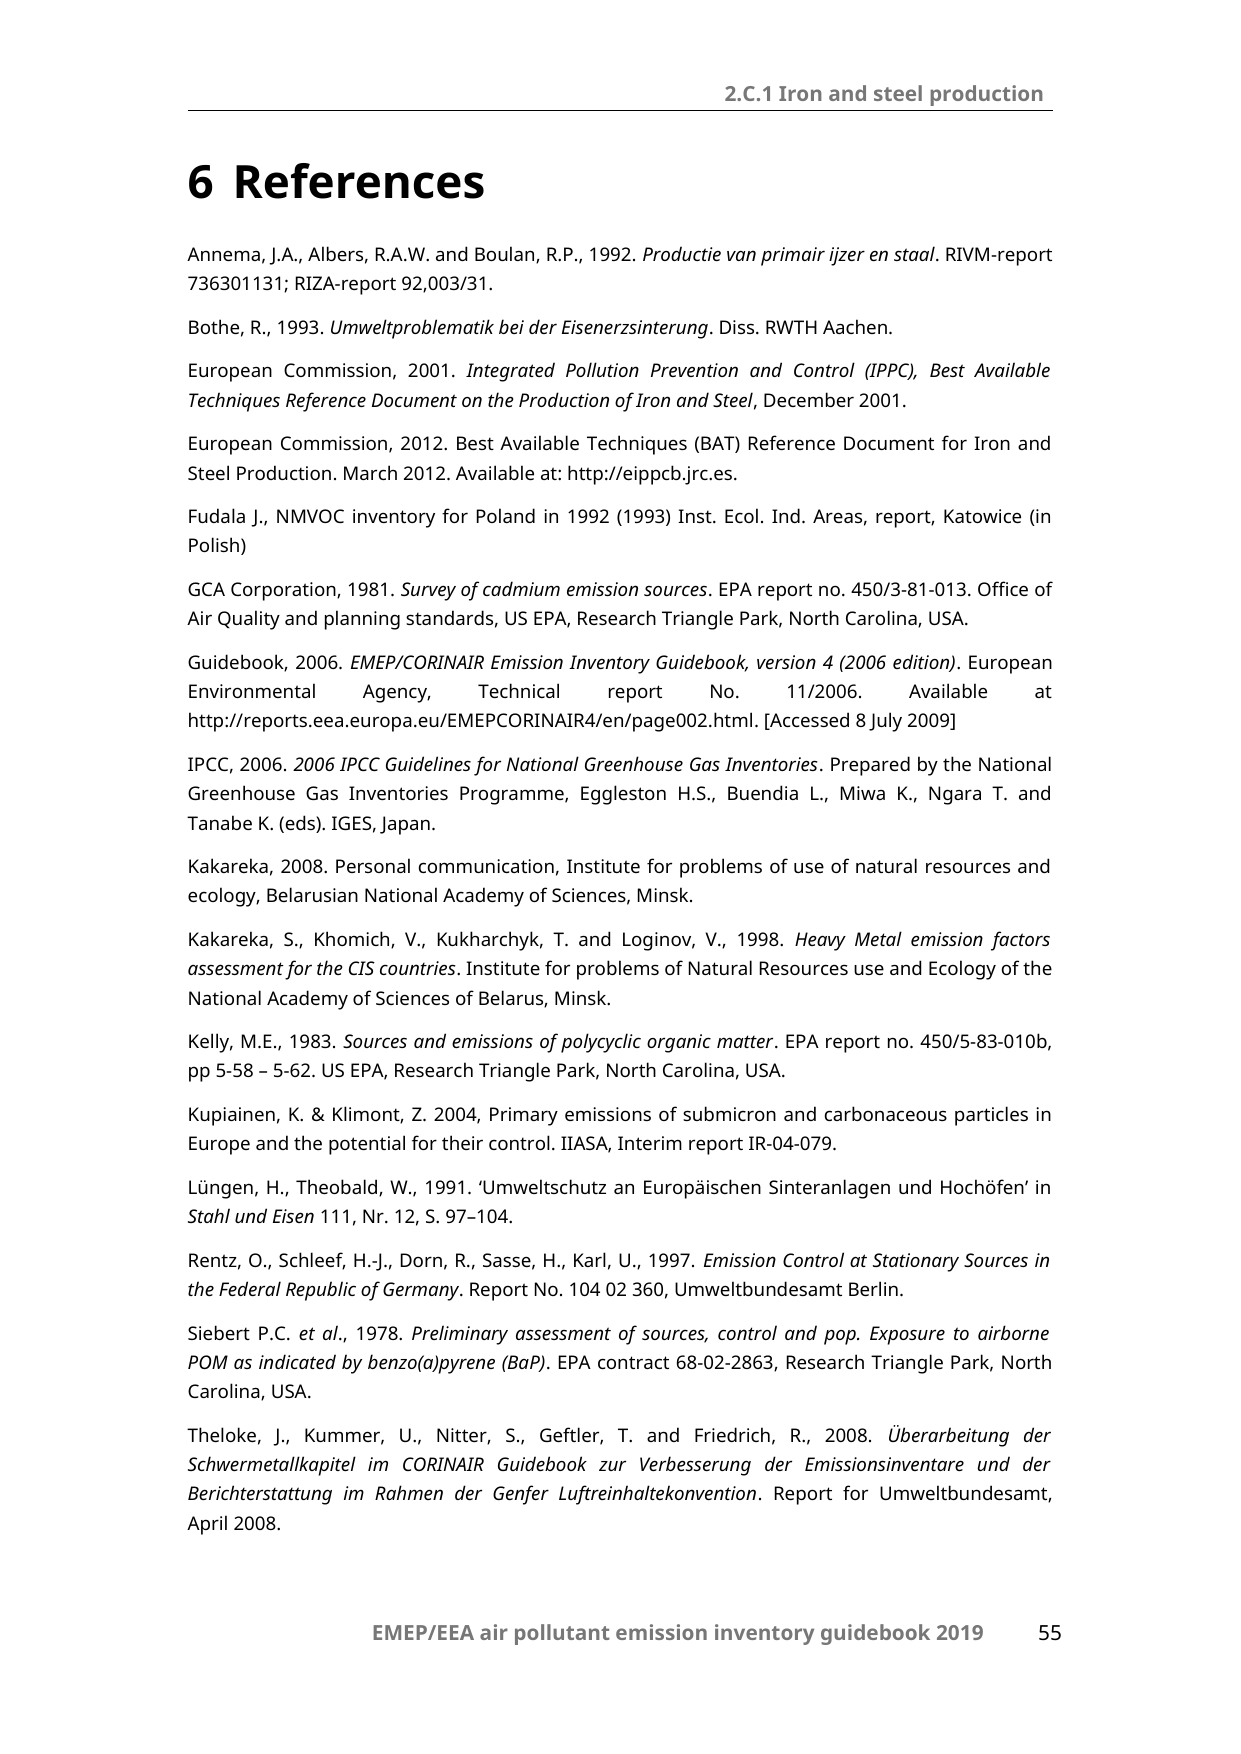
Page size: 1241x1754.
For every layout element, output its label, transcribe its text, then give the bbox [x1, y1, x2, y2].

text Rentz, O., Schleef, H.-J., Dorn, R., Sasse, H., Karl, U., 1997. Emission Control at Stationary Sources in the Federal Republic of Germany. Report No. 104 02 360, Umweltbundesamt Berlin. [187, 1244, 1053, 1302]
text Annema, J.A., Albers, R.A.W. and Boulan, R.P., 1992. Productie van primair ijzer en staal. RIVM-report 736301131; RIZA-report 92,003/31. [187, 237, 1053, 296]
text Guidebook, 2006. EMEP/CORINAIR Emission Inventory Guidebook, version 4 (2006 edition). European Environmental Agency, Technical report No. 11/2006. Available at http://reports.eea.europa.eu/EMEPCORINAIR4/en/page002.html. [Accessed 8 July 2009] [187, 646, 1053, 733]
text GCA Corporation, 1981. Survey of cadmium emission sources. EPA report no. 450/3-81-013. Office of Air Quality and planning standards, US EPA, Research Triangle Park, North Carolina, USA. [187, 573, 1053, 631]
text Bothe, R., 1993. Umweltproblematik bei der Eisenerzsinterung. Diss. RWTH Aachen. [187, 310, 1053, 339]
text Kelly, M.E., 1983. Sources and emissions of polycyclic organic matter. EPA report no. 450/5-83-010b, pp 5-58 – 5-62. US EPA, Research Triangle Park, North Carolina, USA. [187, 1025, 1053, 1083]
text European Commission, 2001. Integrated Pollution Prevention and Control (IPPC), Best Available Techniques Reference Document on the Production of Iron and Steel, December 2001. [187, 354, 1053, 412]
text IPCC, 2006. 2006 IPCC Guidelines for National Greenhouse Gas Inventories. Prepared by the National Greenhouse Gas Inventories Programme, Eggleston H.S., Buendia L., Miwa K., Ngara T. and Tanabe K. (eds). IGES, Japan. [187, 748, 1053, 835]
text Theloke, J., Kummer, U., Nitter, S., Geftler, T. and Friedrich, R., 2008. Überarbeitung der Schwermetallkapitel im CORINAIR Guidebook zur Verbesserung der Emissionsinventare und der Berichterstattung im Rahmen der Genfer Luftreinhaltekonvention. Report for Umweltbundesamt, April 2008. [187, 1419, 1053, 1535]
text Fudala J., NMVOC inventory for Poland in 1992 (1993) Inst. Ecol. Ind. Areas, report, Katowice (in Polish) [187, 500, 1053, 558]
text Siebert P.C. et al., 1978. Preliminary assessment of sources, control and pop. Exposure to airborne POM as indicated by benzo(a)pyrene (BaP). EPA contract 68-02-2863, Research Triangle Park, North Carolina, USA. [187, 1317, 1053, 1404]
text Kupiainen, K. & Klimont, Z. 2004, Primary emissions of submicron and carbonaceous particles in Europe and the potential for their control. IIASA, Interim report IR-04-079. [187, 1098, 1053, 1156]
text European Commission, 2012. Best Available Techniques (BAT) Reference Document for Iron and Steel Production. March 2012. Available at: http://eippcb.jrc.es. [187, 427, 1053, 485]
text Lüngen, H., Theobald, W., 1991. ‘Umweltschutz an Europäischen Sinteranlagen und Hochöfen’ in Stahl und Eisen 111, Nr. 12, S. 97–104. [187, 1171, 1053, 1229]
text Kakareka, S., Khomich, V., Kukharchyk, T. and Loginov, V., 1998. Heavy Metal emission factors assessment for the CIS countries. Institute for problems of Natural Resources use and Ecology of the National Academy of Sciences of Belarus, Minsk. [187, 923, 1053, 1010]
text Kakareka, 2008. Personal communication, Institute for problems of use of natural resources and ecology, Belarusian National Academy of Sciences, Minsk. [187, 850, 1053, 908]
subtitle References [187, 150, 1053, 212]
